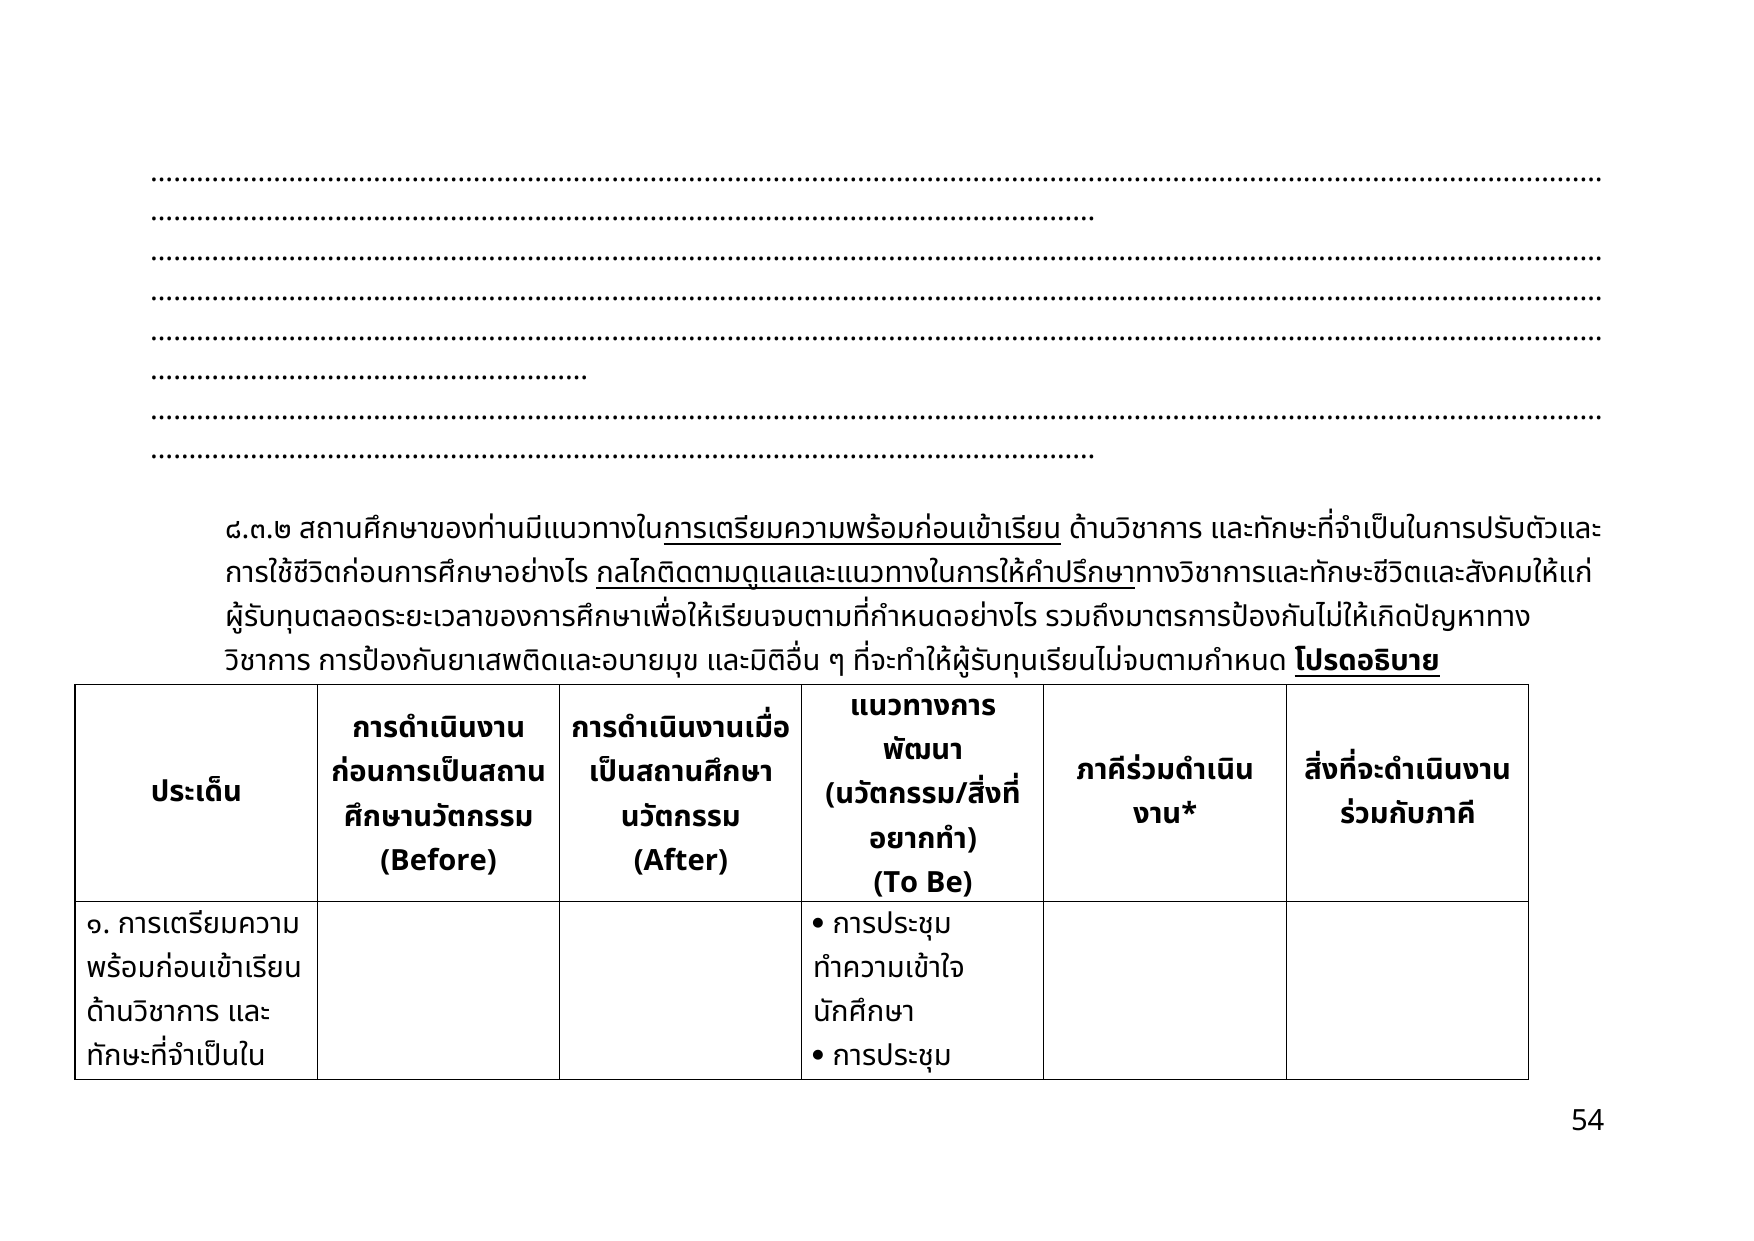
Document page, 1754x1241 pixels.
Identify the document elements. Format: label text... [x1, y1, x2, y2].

text ๘.๓.๒ สถานศึกษาของท่านมีแนวทางในการเตรียมความพร้อมก่อนเข้าเรียน ด้านวิชาการ และทักษะที่จำเป็นในการปรับตัวและการใช้ชีวิตก่อนการศึกษาอย่างไร กลไกติดตามดูแลและแนวทางในการให้คำปรึกษาทางวิชาการและทักษะชีวิตและสังคมให้แก่ผู้รับทุนตลอดระยะเวลาของการศึกษาเพื่อให้เรียนจบตามที่กำหนดอย่างไร รวมถึงมาตรการป้องกันไม่ให้เกิดปัญหาทางวิชาการ การป้องกันยาเสพติดและอบายมุข และมิติอื่น ๆ ที่จะทำให้ผู้รับทุนเรียนไม่จบตามกำหนด โปรดอธิบาย [225, 507, 1604, 684]
table_cell [560, 902, 801, 1078]
table_cell [1044, 902, 1286, 1078]
table_cell ๑. การเตรียมความพร้อมก่อนเข้าเรียนด้านวิชาการ และทักษะที่จำเป็นในการปรับตัวและการใช้ชีวิตก่อนการศึกษา [76, 902, 317, 1078]
table_header การดำเนินงานก่อนการเป็นสถานศึกษานวัตกรรม (Before) [318, 685, 559, 901]
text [150, 229, 1604, 388]
table_header สิ่งที่จะดำเนินงาน ร่วมกับภาคี [1287, 685, 1528, 901]
text …………………………………………………………………………………………………………………………………………………………………………………………………………………………………………………………………………………… [150, 388, 1604, 467]
table_header ประเด็น [76, 685, 317, 901]
table_cell [318, 902, 559, 1078]
table_cell [1287, 902, 1528, 1078]
table_header การดำเนินงานเมื่อเป็นสถานศึกษานวัตกรรม (After) [560, 685, 801, 901]
table_header แนวทางการพัฒนา (นวัตกรรม/สิ่งที่อยากทำ) (To Be) [802, 685, 1043, 901]
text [150, 150, 1604, 229]
table_header ภาคีร่วมดำเนินงาน* [1044, 685, 1286, 901]
